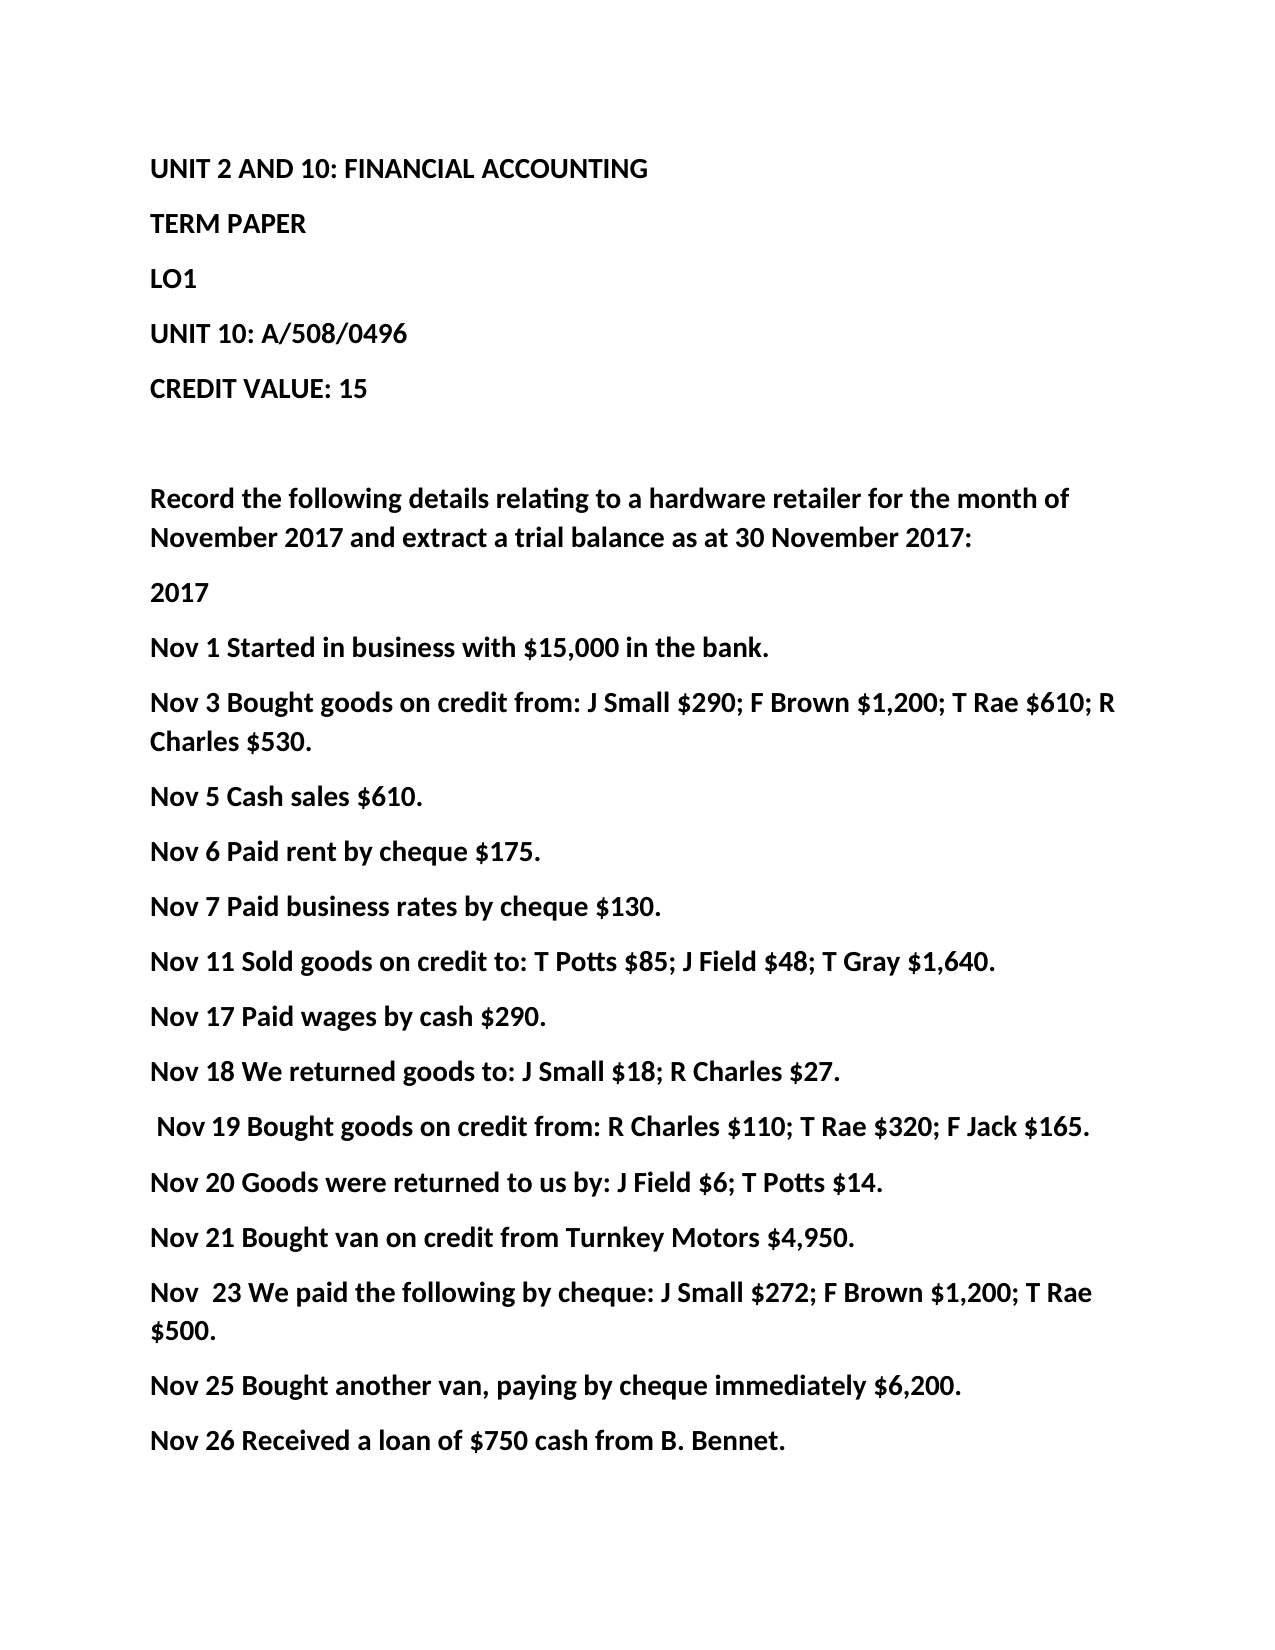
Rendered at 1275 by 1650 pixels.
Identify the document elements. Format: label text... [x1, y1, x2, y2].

text Nov 21 Bought van on credit from Turnkey Motors $4,950. [150, 1219, 1125, 1254]
text Nov 6 Paid rent by cheque $175. [150, 833, 1125, 869]
text Nov 18 We returned goods to: J Small $18; R Charles $27. [150, 1053, 1125, 1089]
text Nov 17 Paid wages by cash $290. [150, 998, 1125, 1034]
text Nov 7 Paid business rates by cheque $130. [150, 888, 1125, 924]
text Nov 11 Sold goods on credit to: T Potts $85; J Field $48; T Gray $1,640. [150, 943, 1125, 979]
text LO1 [150, 260, 1125, 296]
text 2017 [150, 574, 1125, 610]
text Nov 20 Goods were returned to us by: J Field $6; T Potts $14. [150, 1164, 1125, 1199]
text Record the following details relating to a hardware retailer for the month of November 2017 and extract a trial balance as at 30 November 2017: [150, 481, 1125, 555]
text TERM PAPER [150, 205, 1125, 241]
text Nov 1 Started in business with $15,000 in the bank. [150, 629, 1125, 665]
text UNIT 10: A/508/0496 [150, 315, 1125, 351]
text Nov 3 Bought goods on credit from: J Small $290; F Brown $1,200; T Rae $610; R Charles $530. [150, 684, 1125, 758]
text CREDIT VALUE: 15 [150, 370, 1125, 406]
text UNIT 2 AND 10: FINANCIAL ACCOUNTING [150, 150, 1125, 186]
text Nov 23 We paid the following by cheque: J Small $272; F Brown $1,200; T Rae $500. [150, 1274, 1125, 1348]
text Nov 5 Cash sales $610. [150, 778, 1125, 813]
text Nov 19 Bought goods on credit from: R Charles $110; T Rae $320; F Jack $165. [150, 1108, 1125, 1144]
text Nov 26 Received a loan of $750 cash from B. Bennet. [150, 1422, 1125, 1458]
text Nov 25 Bought another van, paying by cheque immediately $6,200. [150, 1367, 1125, 1403]
